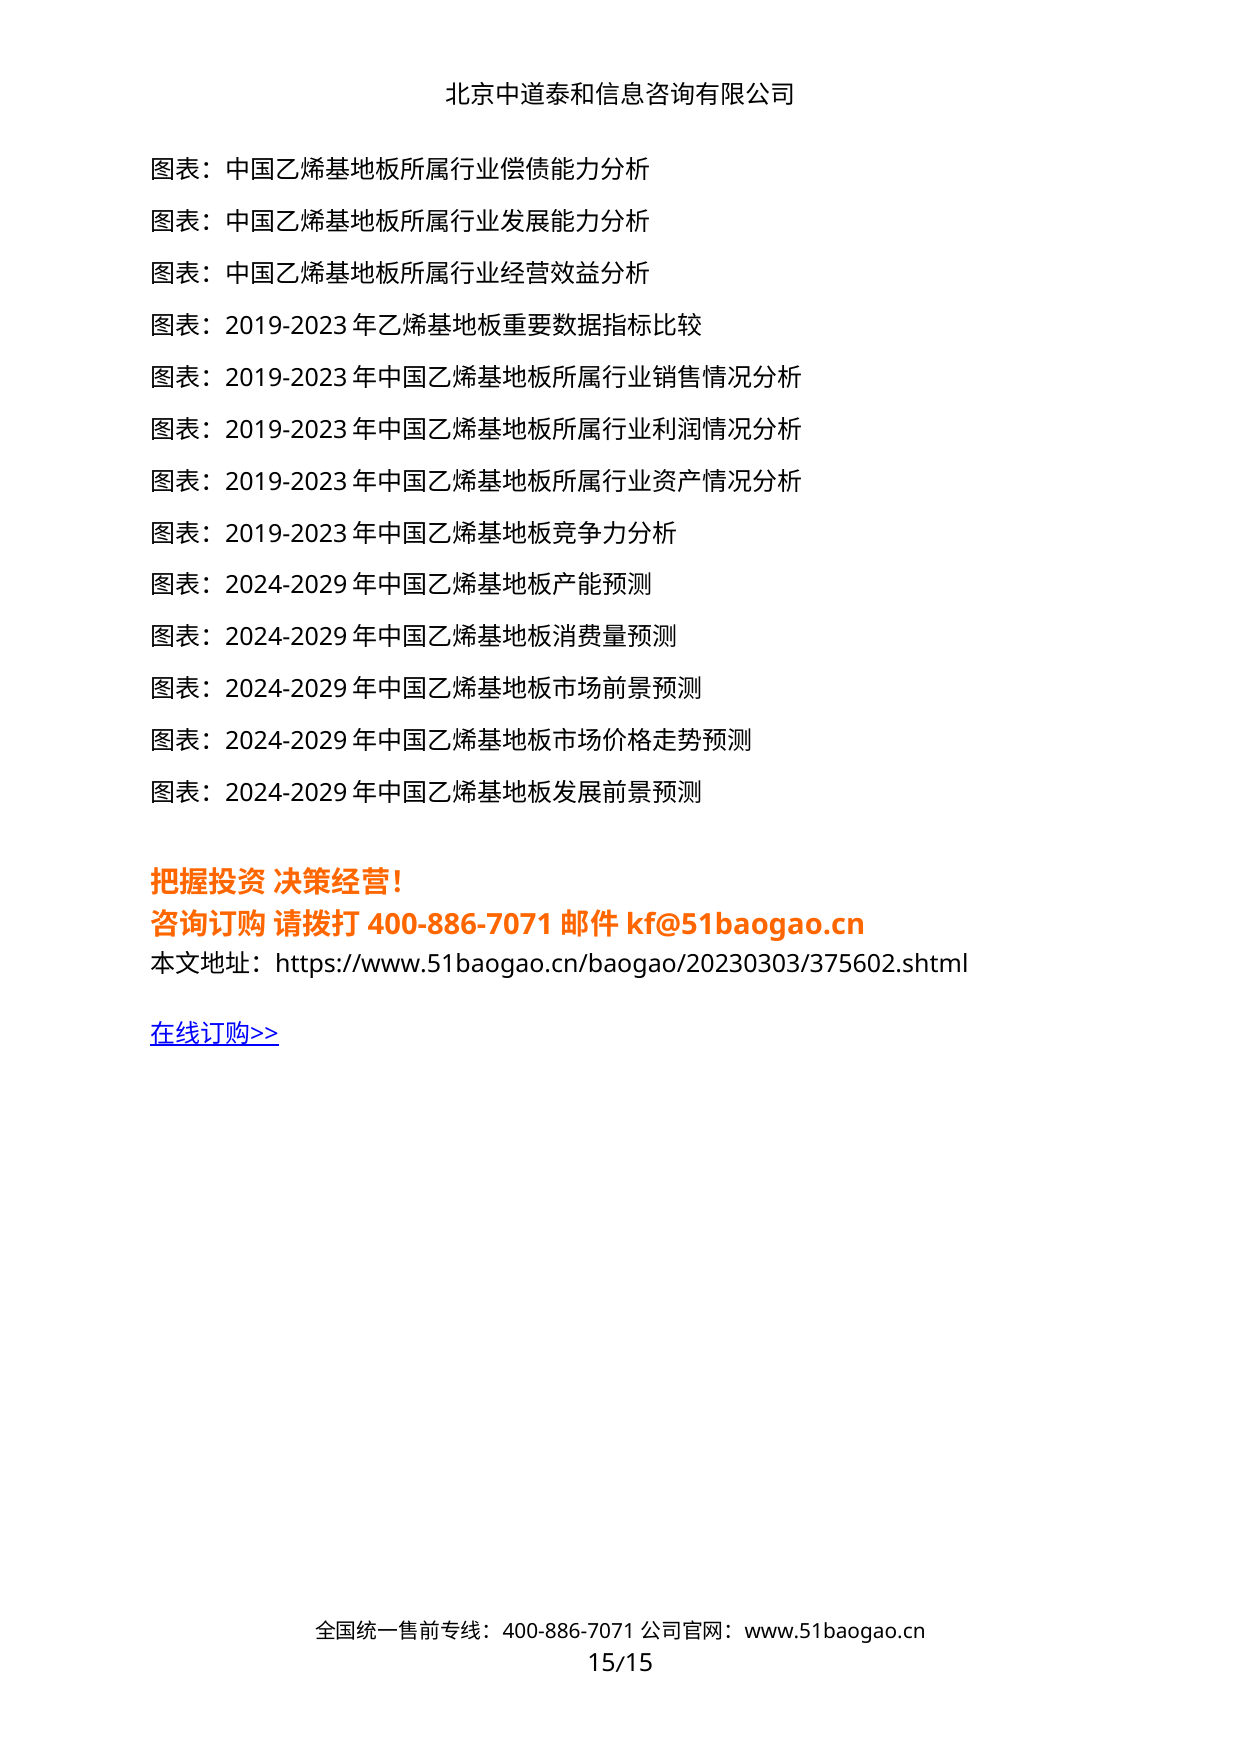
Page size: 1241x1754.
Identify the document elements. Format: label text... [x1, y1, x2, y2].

text 图表：2024-2029年中国乙烯基地板市场价格走势预测 [150, 721, 1090, 757]
text 图表：中国乙烯基地板所属行业发展能力分析 [150, 202, 1090, 238]
text 图表：2019-2023年乙烯基地板重要数据指标比较 [150, 306, 1090, 342]
text 图表：2019-2023年中国乙烯基地板所属行业销售情况分析 [150, 357, 1090, 394]
text 图表：2019-2023年中国乙烯基地板所属行业利润情况分析 [150, 409, 1090, 446]
text 图表：中国乙烯基地板所属行业偿债能力分析 [150, 150, 1090, 186]
text 图表：2024-2029年中国乙烯基地板发展前景预测 [150, 772, 1090, 809]
text 把握投资 决策经营！咨询订购 请拨打 400-886-7071 邮件 kf@51baogao.cn本文地址：https://www.51baogao.cn/baogao/20230303/375602.shtml [150, 824, 1090, 979]
text 图表：2019-2023年中国乙烯基地板竞争力分析 [150, 513, 1090, 549]
text 图表：2024-2029年中国乙烯基地板消费量预测 [150, 617, 1090, 653]
text 图表：2024-2029年中国乙烯基地板产能预测 [150, 565, 1090, 601]
text 在线订购>> [150, 979, 1090, 1050]
text 图表：中国乙烯基地板所属行业经营效益分析 [150, 254, 1090, 290]
text 图表：2019-2023年中国乙烯基地板所属行业资产情况分析 [150, 461, 1090, 497]
text 图表：2024-2029年中国乙烯基地板市场前景预测 [150, 669, 1090, 705]
